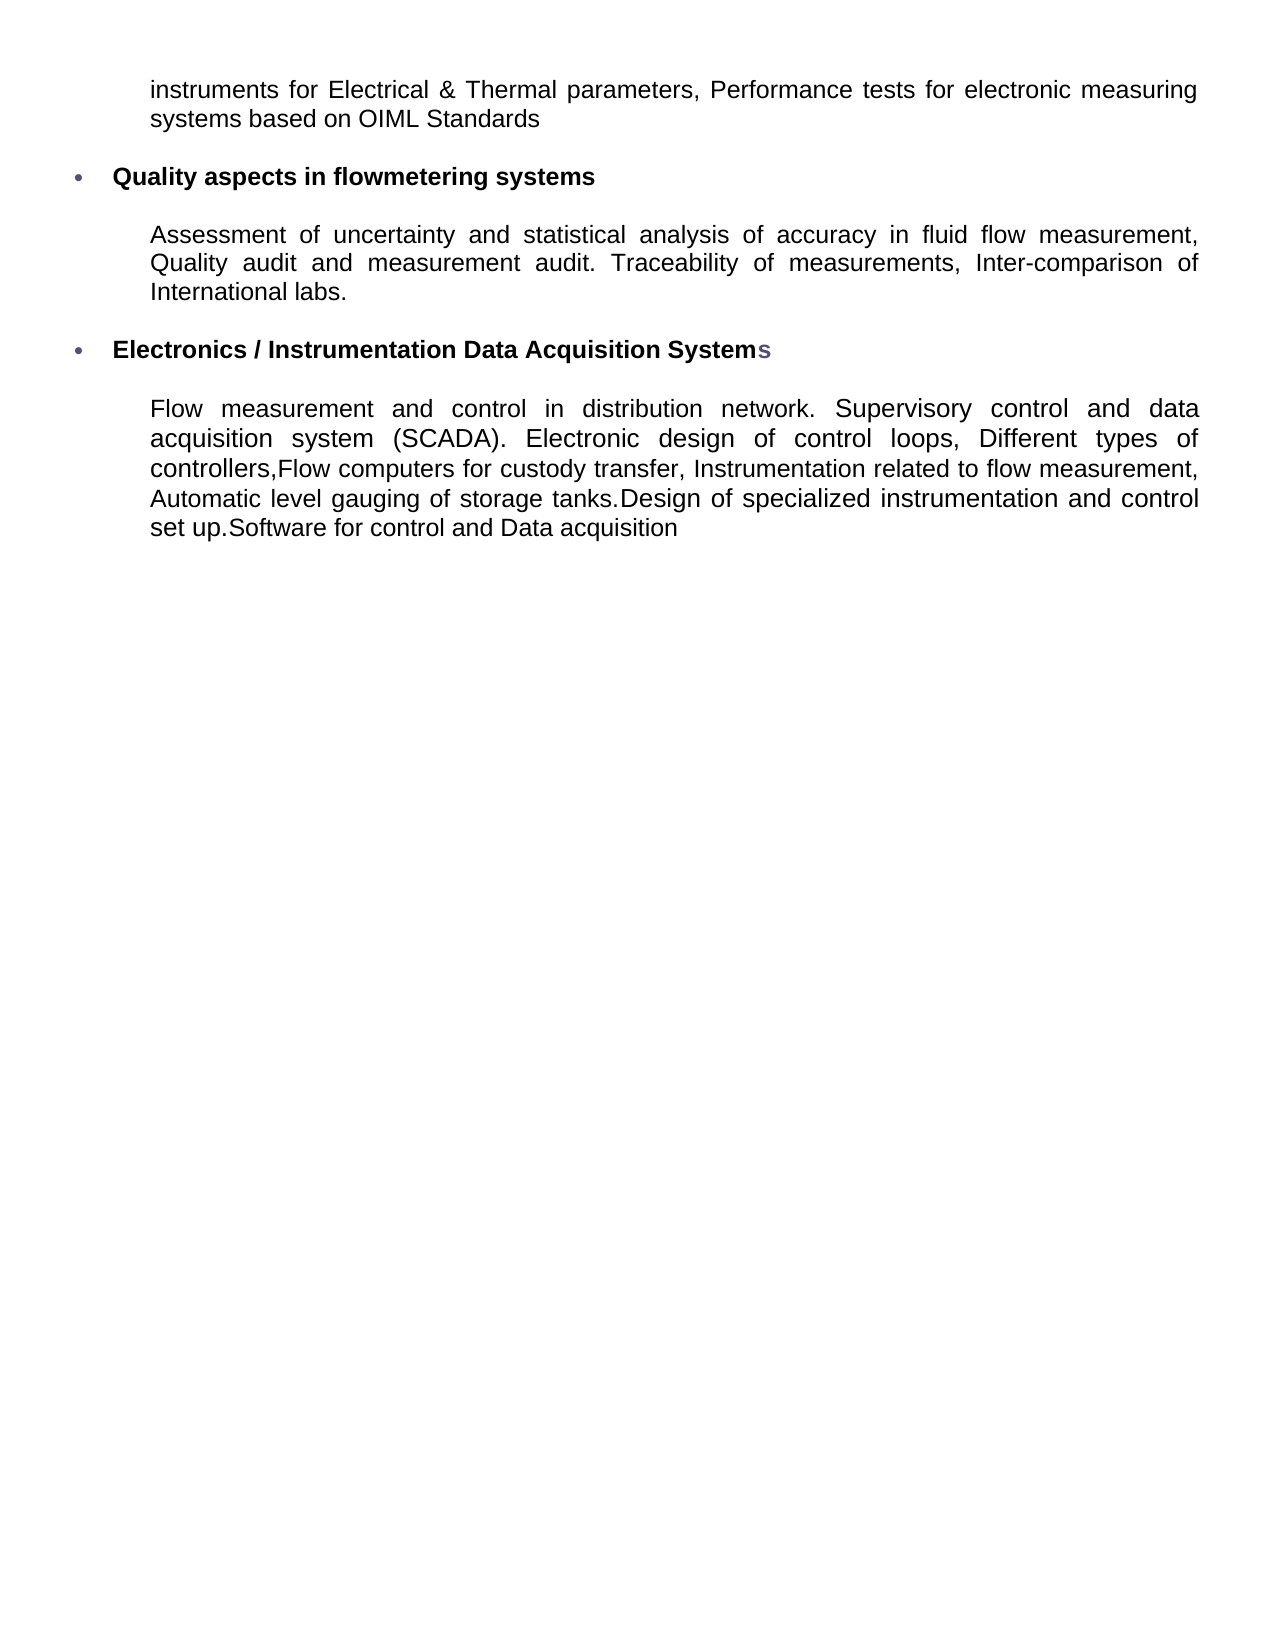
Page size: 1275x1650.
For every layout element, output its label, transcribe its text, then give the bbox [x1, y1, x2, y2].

list Quality aspects in flowmetering systems [75, 162, 1200, 190]
text Assessment of uncertainty and statistical analysis of accuracy in fluid flow measurement, Quality audit and measurement audit. Traceability of measurements, Inter-comparison of International labs. [150, 219, 1200, 306]
text Flow measurement and control in distribution network. Supervisory control and data acquisition system (SCADA). Electronic design of control loops, Different types of controllers,Flow computers for custody transfer, Instrumentation related to flow measurement, Automatic level gauging of storage tanks.Design of specialized instrumentation and control set up.Software for control and Data acquisition [150, 393, 1200, 542]
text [150, 75, 1200, 132]
list Electronics / Instrumentation Data Acquisition Systems [75, 335, 1200, 364]
